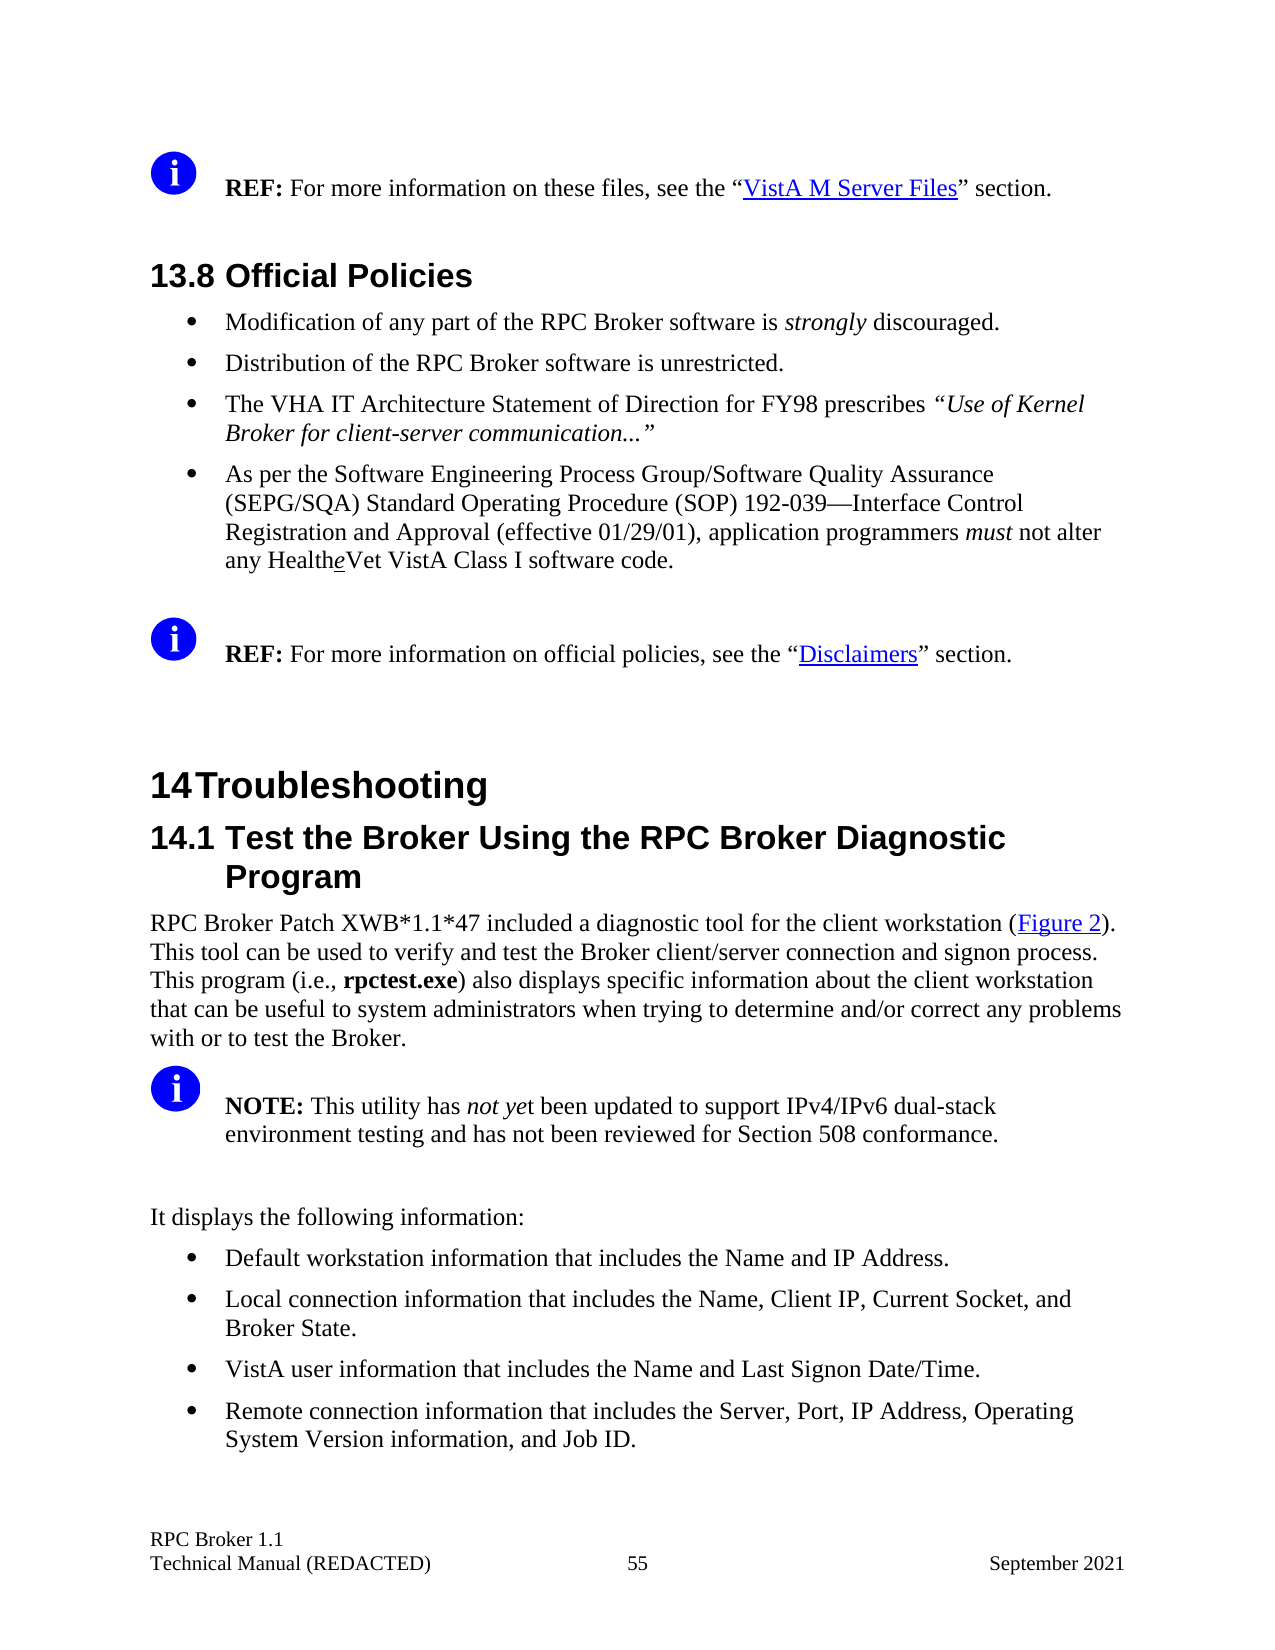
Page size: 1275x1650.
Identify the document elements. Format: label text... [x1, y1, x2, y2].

picture [150, 615, 197, 663]
list As per the Software Engineering Process Group/Software Quality Assurance (SEPG/SQA) Standard Operating Procedure (SOP) 192-039—Interface Control Registration and Approval (effective 01/29/01), application programmers must not alter any HealtheVet VistA Class I software code. [187, 459, 1125, 574]
list Distribution of the RPC Broker software is unrestricted. [187, 348, 1125, 377]
list Modification of any part of the RPC Broker software is strongly discouraged. [187, 307, 1125, 336]
subtitle Official Policies [150, 256, 1125, 294]
list VistA user information that includes the Name and Last Signon Date/Time. [187, 1354, 1125, 1383]
subtitle Troubleshooting [150, 763, 1125, 806]
list The VHA IT Architecture Statement of Direction for FY98 prescribes “Use of Kernel Broker for client-server communication...” [187, 389, 1125, 447]
list Default workstation information that includes the Name and IP Address. [187, 1243, 1125, 1272]
subtitle Test the Broker Using the RPC Broker Diagnostic Program [150, 818, 1125, 895]
text REF: For more information on official policies, see the “Disclaimers” section. [150, 616, 1125, 668]
list Remote connection information that includes the Server, Port, IP Address, Operating System Version information, and Job ID. [187, 1396, 1125, 1453]
picture [150, 1064, 200, 1114]
picture [150, 150, 197, 197]
text It displays the following information: [150, 1202, 1125, 1231]
list Local connection information that includes the Name, Client IP, Current Socket, and Broker State. [187, 1284, 1125, 1342]
text NOTE: This utility has not yet been updated to support IPv4/IPv6 dual-stack environment testing and has not been reviewed for Section 508 conformance. [150, 1064, 1125, 1148]
text REF: For more information on these files, see the “VistA M Server Files” section. [150, 150, 1125, 202]
text RPC Broker Patch XWB*1.1*47 included a diagnostic tool for the client workstation (Figure 2). This tool can be used to verify and test the Broker client/server connection and signon process. This program (i.e., rpctest.exe) also displays specific information about the client workstation that can be useful to system administrators when trying to determine and/or correct any problems with or to test the Broker. [150, 908, 1125, 1052]
